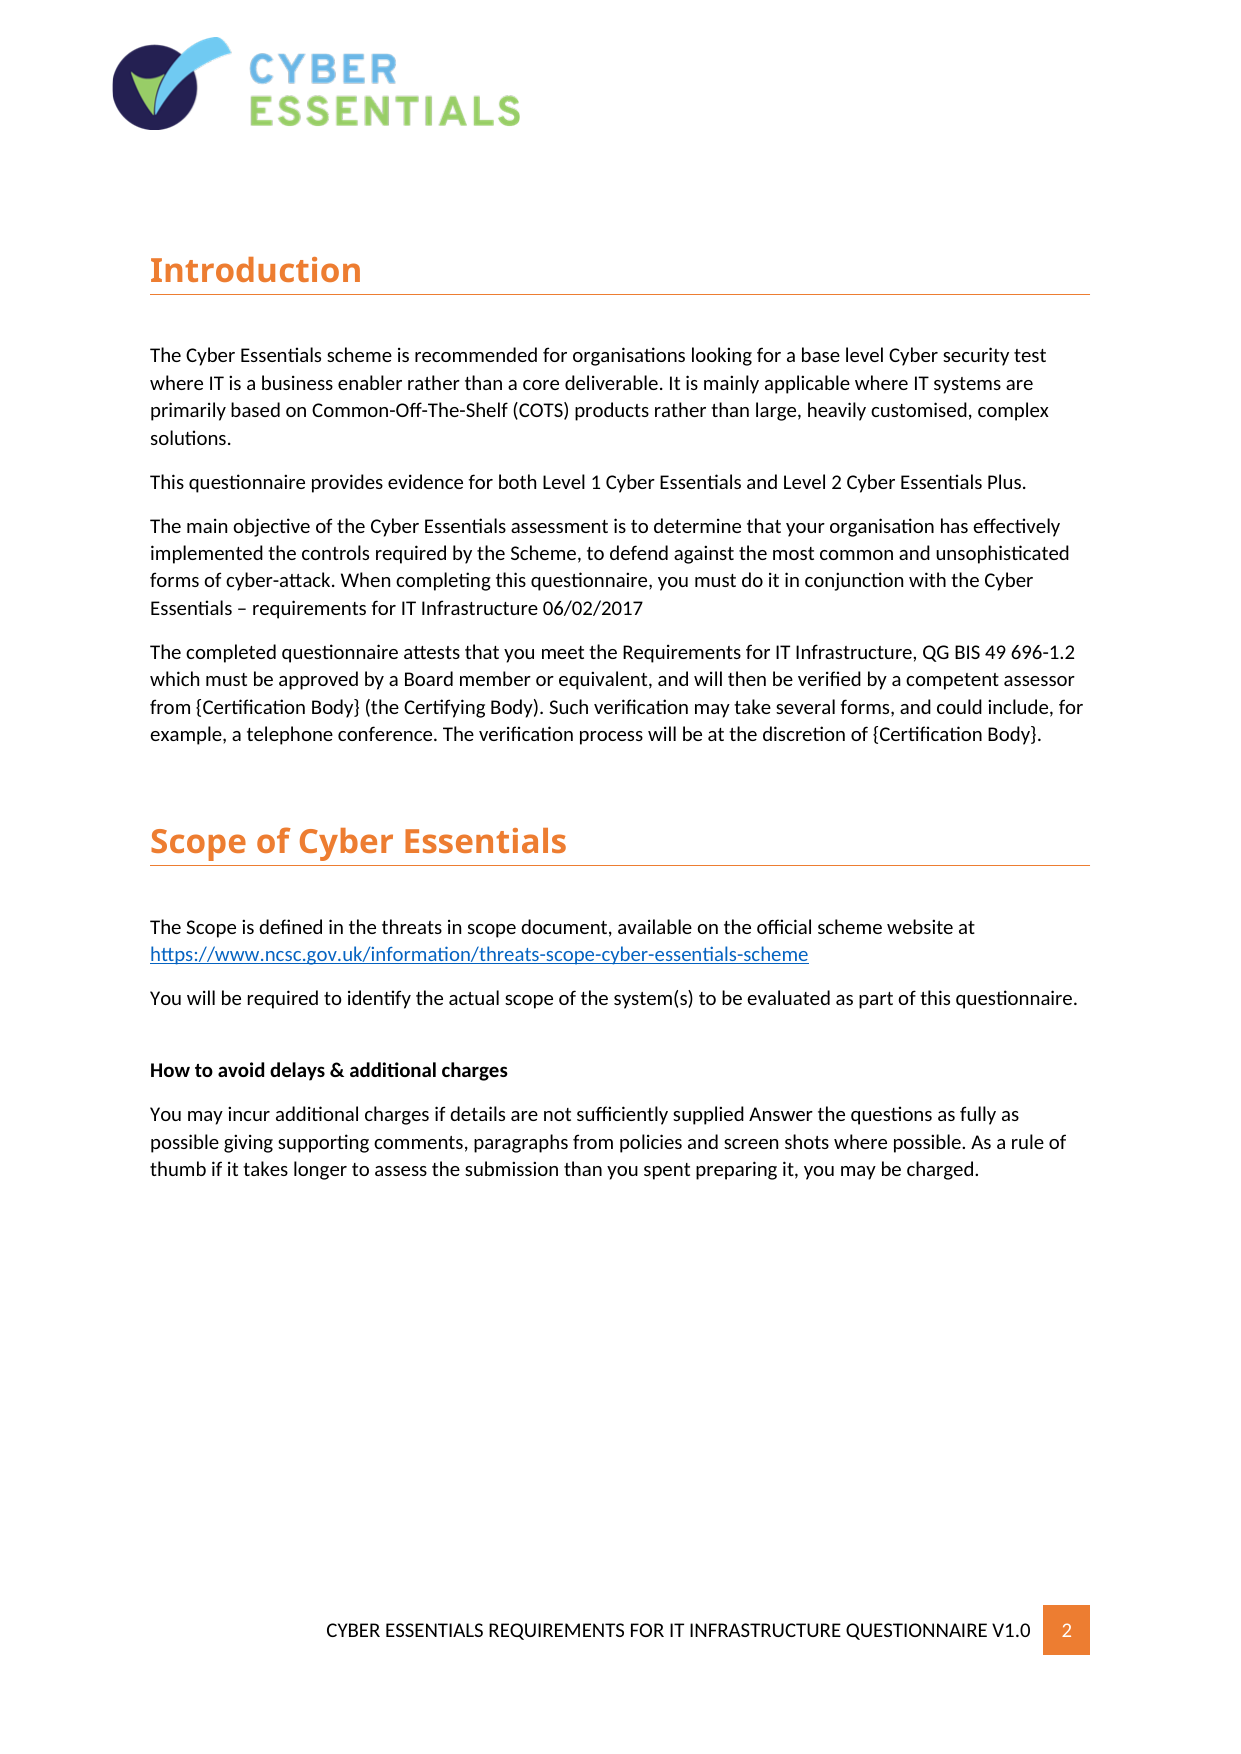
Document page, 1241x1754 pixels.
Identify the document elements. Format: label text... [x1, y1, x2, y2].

text The main objective of the Cyber Essentials assessment is to determine that your organisation has effectively implemented the controls required by the Scheme, to defend against the most common and unsophisticated forms of cyber-attack. When completing this questionnaire, you must do it in conjunction with the Cyber Essentials – requirements for IT Infrastructure 06/02/2017 [150, 513, 1090, 621]
subtitle Scope of Cyber Essentials [150, 818, 1090, 865]
subtitle Introduction [150, 246, 1090, 294]
text The Cyber Essentials scheme is recommended for organisations looking for a base level Cyber security test where IT is a business enabler rather than a core deliverable. It is mainly applicable where IT systems are primarily based on Common-Off-The-Shelf (COTS) products rather than large, heavily customised, complex solutions. [150, 343, 1090, 450]
text You will be required to identify the actual scope of the system(s) to be evaluated as part of this questionnaire. [150, 985, 1090, 1011]
text This questionnaire provides evidence for both Level 1 Cyber Essentials and Level 2 Cyber Essentials Plus. [150, 469, 1090, 494]
picture [112, 37, 520, 130]
text The completed questionnaire attests that you meet the Requirements for IT Infrastructure, QG BIS 49 696-1.2 which must be approved by a Board member or equivalent, and will then be verified by a competent assessor from {Certification Body} (the Certifying Body). Such verification may take several forms, and could include, for example, a telephone conference. The verification process will be at the discretion of {Certification Body}. [150, 639, 1090, 747]
text How to avoid delays & additional charges [150, 1057, 1090, 1083]
text You may incur additional charges if details are not sufficiently supplied Answer the questions as fully as possible giving supporting comments, paragraphs from policies and screen shots where possible. As a rule of thumb if it takes longer to assess the submission than you spent preparing it, you may be charged. [150, 1102, 1090, 1182]
text The Scope is defined in the threats in scope document, available on the official scheme website at https://www.ncsc.gov.uk/information/threats-scope-cyber-essentials-scheme [150, 914, 1090, 967]
